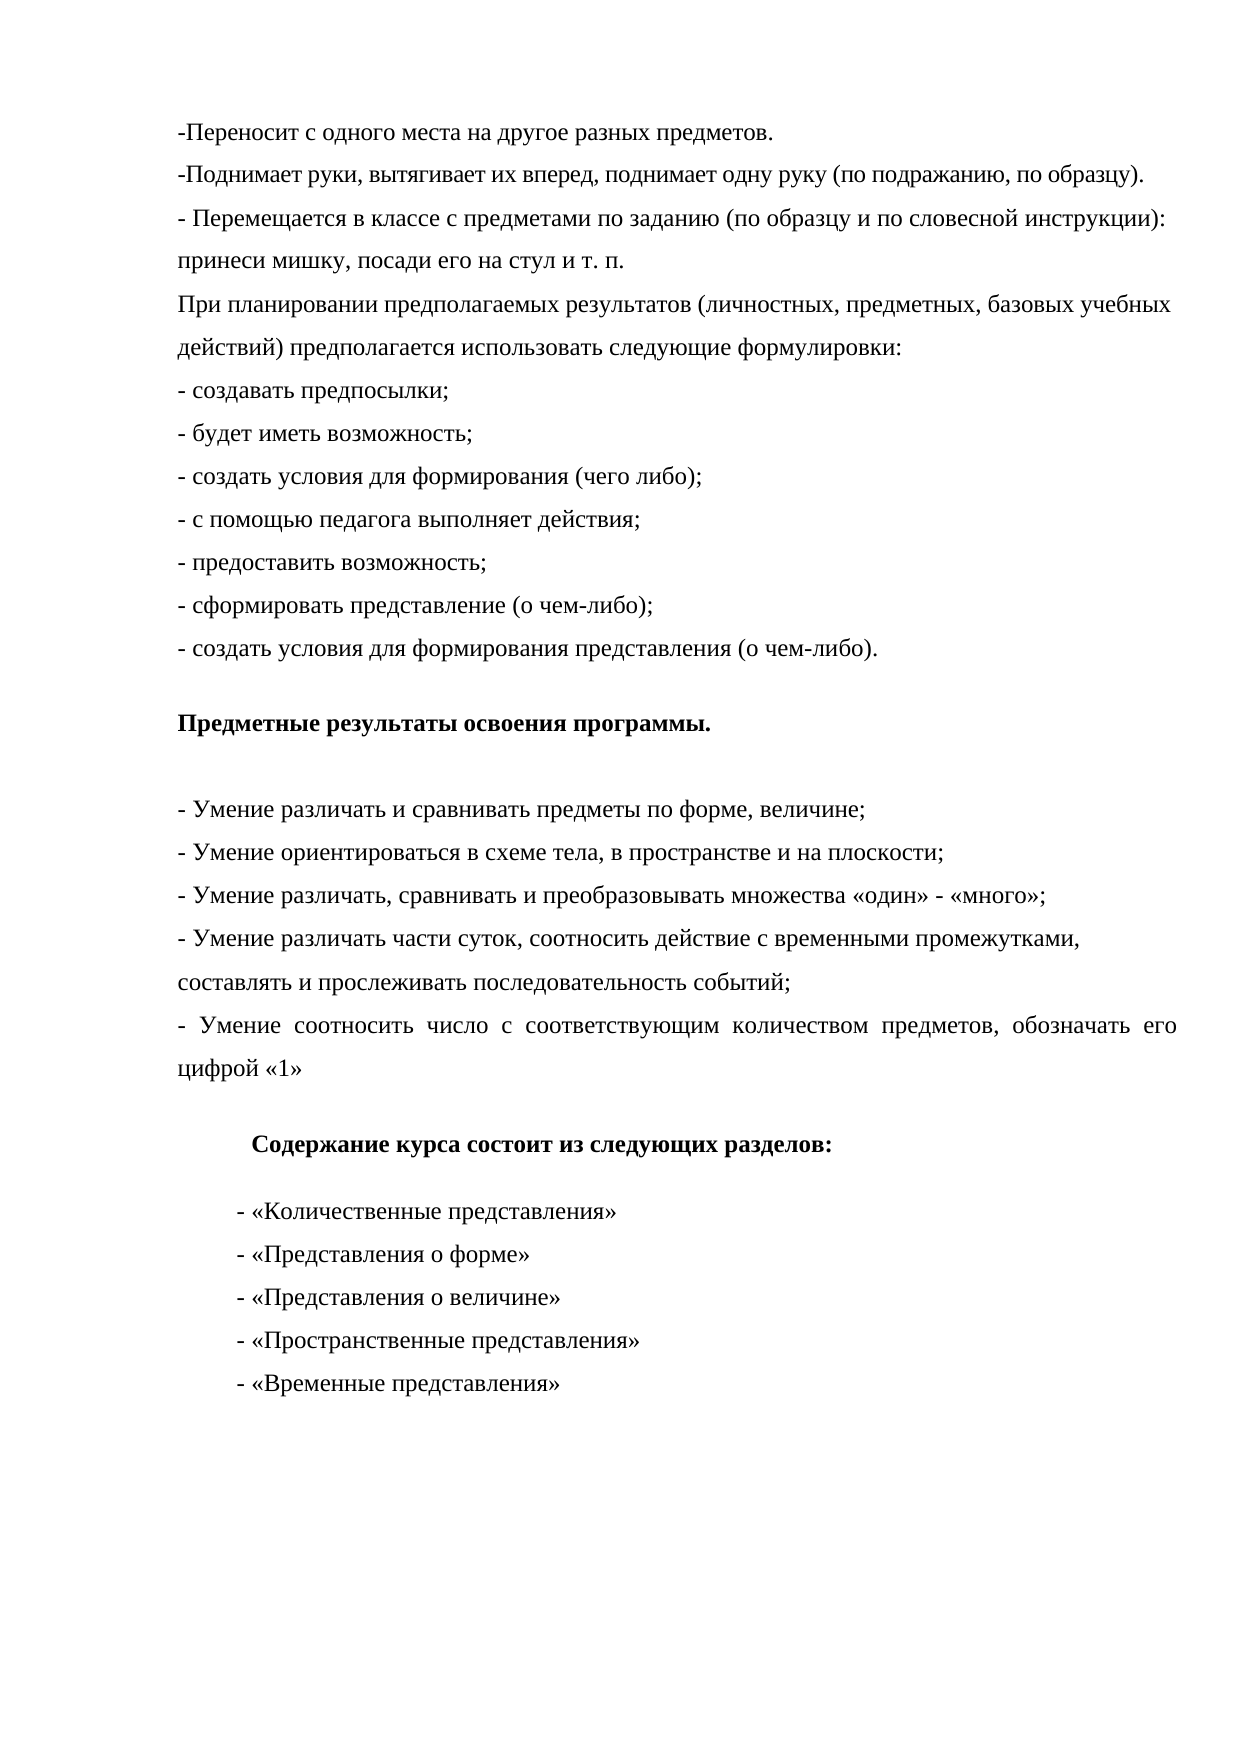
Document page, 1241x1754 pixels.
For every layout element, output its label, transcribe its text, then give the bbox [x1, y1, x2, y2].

text - Умение ориентироваться в схеме тела, в пространстве и на плоскости; [177, 837, 1179, 866]
list с помощью педагога выполняет действия; [177, 493, 1179, 536]
list «Представления о величине» [236, 1271, 1179, 1314]
list «Пространственные представления» [236, 1314, 1179, 1357]
text - Умение различать части суток, соотносить действие с временными промежутками, составлять и прослеживать последовательность событий; [177, 923, 1179, 995]
text - Умение различать и сравнивать предметы по форме, величине; [177, 794, 1179, 823]
list «Количественные представления» [236, 1185, 1179, 1228]
list «Временные представления» [236, 1357, 1179, 1401]
text -Поднимает руки, вытягивает их вперед, поднимает одну руку (по подражанию, по образцу). [177, 148, 1179, 192]
text -Переносит с одного места на другое разных предметов. [177, 106, 1179, 148]
text - Умение соотносить число с соответствующим количеством предметов, обозначать его цифрой «1» [177, 1010, 1179, 1082]
list «Представления о форме» [236, 1228, 1179, 1271]
list сформировать представление (о чем-либо); [177, 579, 1179, 622]
list будет иметь возможность; [177, 407, 1179, 450]
text - Умение различать, сравнивать и преобразовывать множества «один» - «много»; [177, 880, 1179, 909]
list создавать предпосылки; [177, 364, 1179, 407]
list предоставить возможность; [177, 536, 1179, 579]
text Содержание курса состоит из следующих разделов: [177, 1118, 1179, 1161]
list создать условия для формирования представления (о чем-либо). [177, 622, 1179, 665]
text При планировании предполагаемых результатов (личностных, предметных, базовых учебных действий) предполагается использовать следующие формулировки: [177, 278, 1179, 364]
text - Перемещается в классе с предметами по заданию (по образцу и по словесной инструкции): принеси мишку, посади его на стул и т. п. [177, 192, 1179, 278]
text Предметные результаты освоения программы. [177, 708, 1179, 737]
list создать условия для формирования (чего либо); [177, 450, 1179, 493]
